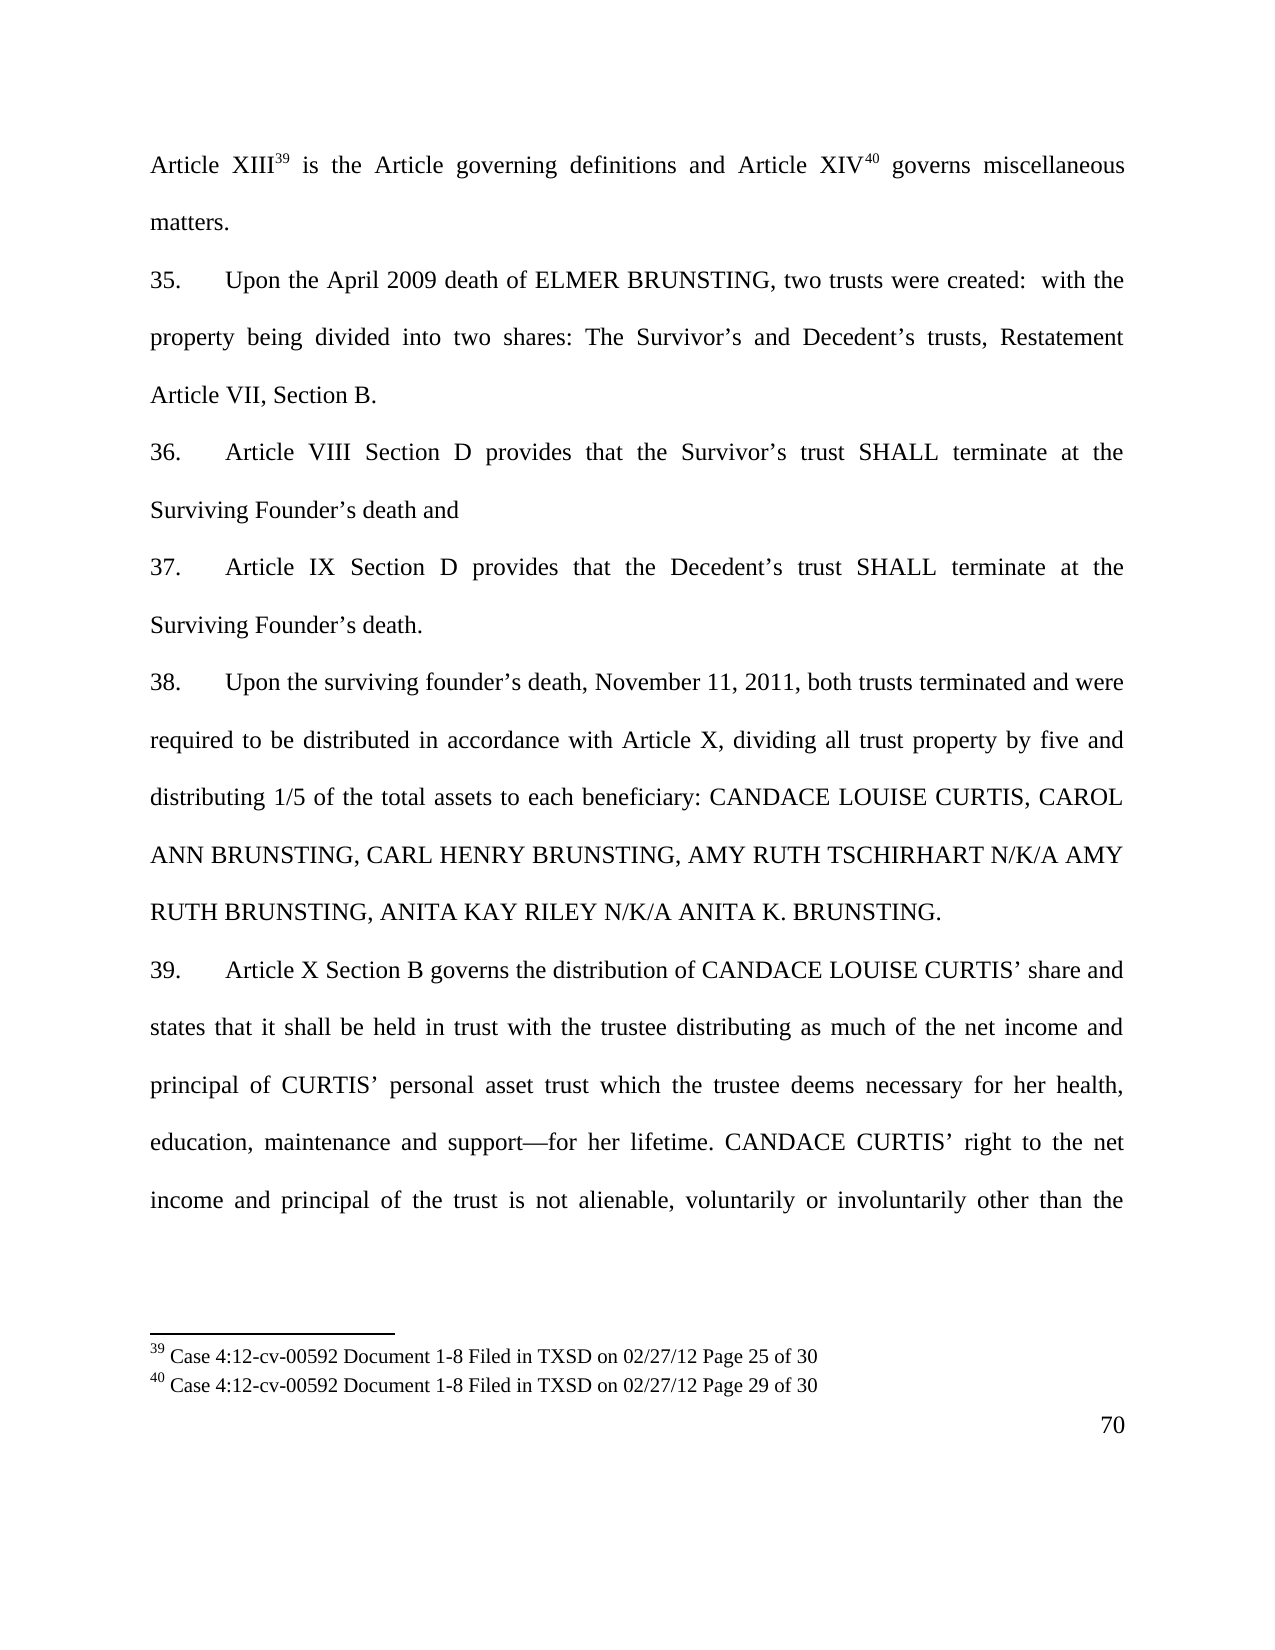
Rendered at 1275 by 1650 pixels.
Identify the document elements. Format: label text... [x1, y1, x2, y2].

text Article IX Section D provides that the Decedent’s trust SHALL terminate at the Surviving Founder’s death. [150, 552, 1125, 639]
text Upon the surviving founder’s death, November 11, 2011, both trusts terminated and were required to be distributed in accordance with Article X, dividing all trust property by five and distributing 1/5 of the total assets to each beneficiary: CANDACE LOUISE CURTIS, CAROL ANN BRUNSTING, CARL HENRY BRUNSTING, AMY RUTH TSCHIRHART N/K/A AMY RUTH BRUNSTING, ANITA KAY RILEY N/K/A ANITA K. BRUNSTING. [150, 667, 1125, 926]
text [150, 955, 1125, 1214]
text Article VIII Section D provides that the Survivor’s trust SHALL terminate at the Surviving Founder’s death and [150, 437, 1125, 524]
list Article XIII is the Article governing definitions and Article XIV governs miscellaneous matters. [150, 150, 1125, 236]
text Upon the April 2009 death of ELMER BRUNSTING, two trusts were created: with the property being divided into two shares: The Survivor’s and Decedent’s trusts, Restatement Article VII, Section B. [150, 265, 1125, 409]
